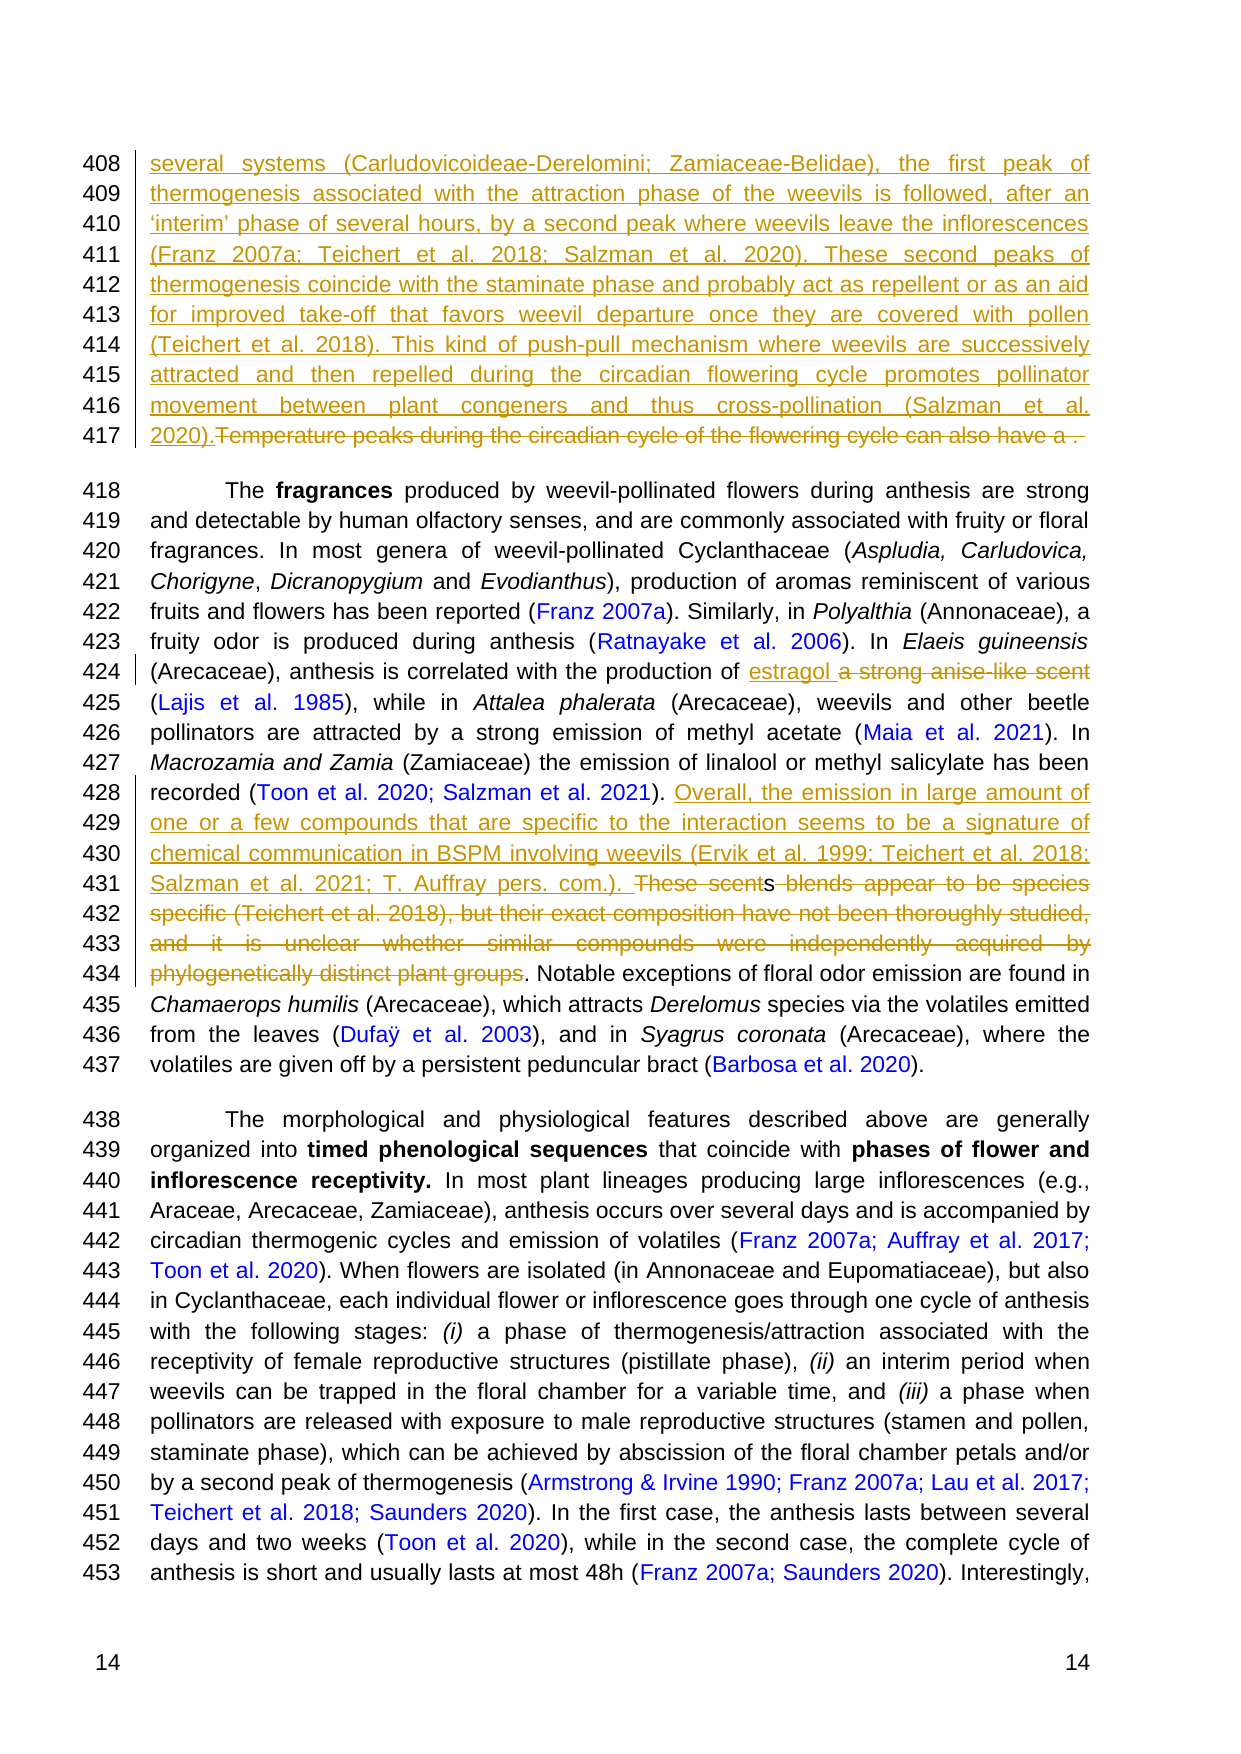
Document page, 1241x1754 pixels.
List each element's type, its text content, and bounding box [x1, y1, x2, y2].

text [150, 150, 1090, 173]
text The fragrances produced by weevil-pollinated flowers during anthesis are strong and detectable by human olfactory senses, and are commonly associated with fruity or floral fragrances. In most genera of weevil-pollinated Cyclanthaceae (Aspludia, Carludovica, Chorigyne, Dicranopygium and Evodianthus), production of aromas reminiscent of various fruits and flowers has been reported (Franz 2007a). Similarly, in Polyalthia (Annonaceae), a fruity odor is produced during anthesis (Ratnayake et al. 2006). In Elaeis guineensis (Arecaceae), anthesis is correlated with the production of (Lajis et al. 1985), while in Attalea phalerata (Arecaceae), weevils and other beetle pollinators are attracted by a strong emission of methyl acetate (Maia et al. 2021). In Macrozamia and Zamia (Zamiaceae) the emission of linalool or methyl salicylate has been recorded (Toon et al. 2020; Salzman et al. 2021). . Notable exceptions of floral odor emission are found in Chamaerops humilis (Arecaceae), which attracts Derelomus species via the volatiles emitted from the leaves (Dufaÿ et al. 2003), and in Syagrus coronata (Arecaceae), where the volatiles are given off by a persistent peduncular bract (Barbosa et al. 2020). [150, 946, 1090, 1077]
text The fragrances produced by weevil-pollinated flowers during anthesis are strong and detectable by human olfactory senses, and are commonly associated with fruity or floral fragrances. In most genera of weevil-pollinated Cyclanthaceae (Aspludia, Carludovica, Chorigyne, Dicranopygium and Evodianthus), production of aromas reminiscent of various fruits and flowers has been reported (Franz 2007a). Similarly, in Polyalthia (Annonaceae), a fruity odor is produced during anthesis (Ratnayake et al. 2006). In Elaeis guineensis (Arecaceae), anthesis is correlated with the production of (Lajis et al. 1985), while in Attalea phalerata (Arecaceae), weevils and other beetle pollinators are attracted by a strong emission of methyl acetate (Maia et al. 2021). In Macrozamia and Zamia (Zamiaceae) the emission of linalool or methyl salicylate has been recorded (Toon et al. 2020; Salzman et al. 2021). . Notable exceptions of floral odor emission are found in Chamaerops humilis (Arecaceae), which attracts Derelomus species via the volatiles emitted from the leaves (Dufaÿ et al. 2003), and in Syagrus coronata (Arecaceae), where the volatiles are given off by a persistent peduncular bract (Barbosa et al. 2020). [150, 477, 1090, 832]
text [150, 1106, 1090, 1586]
